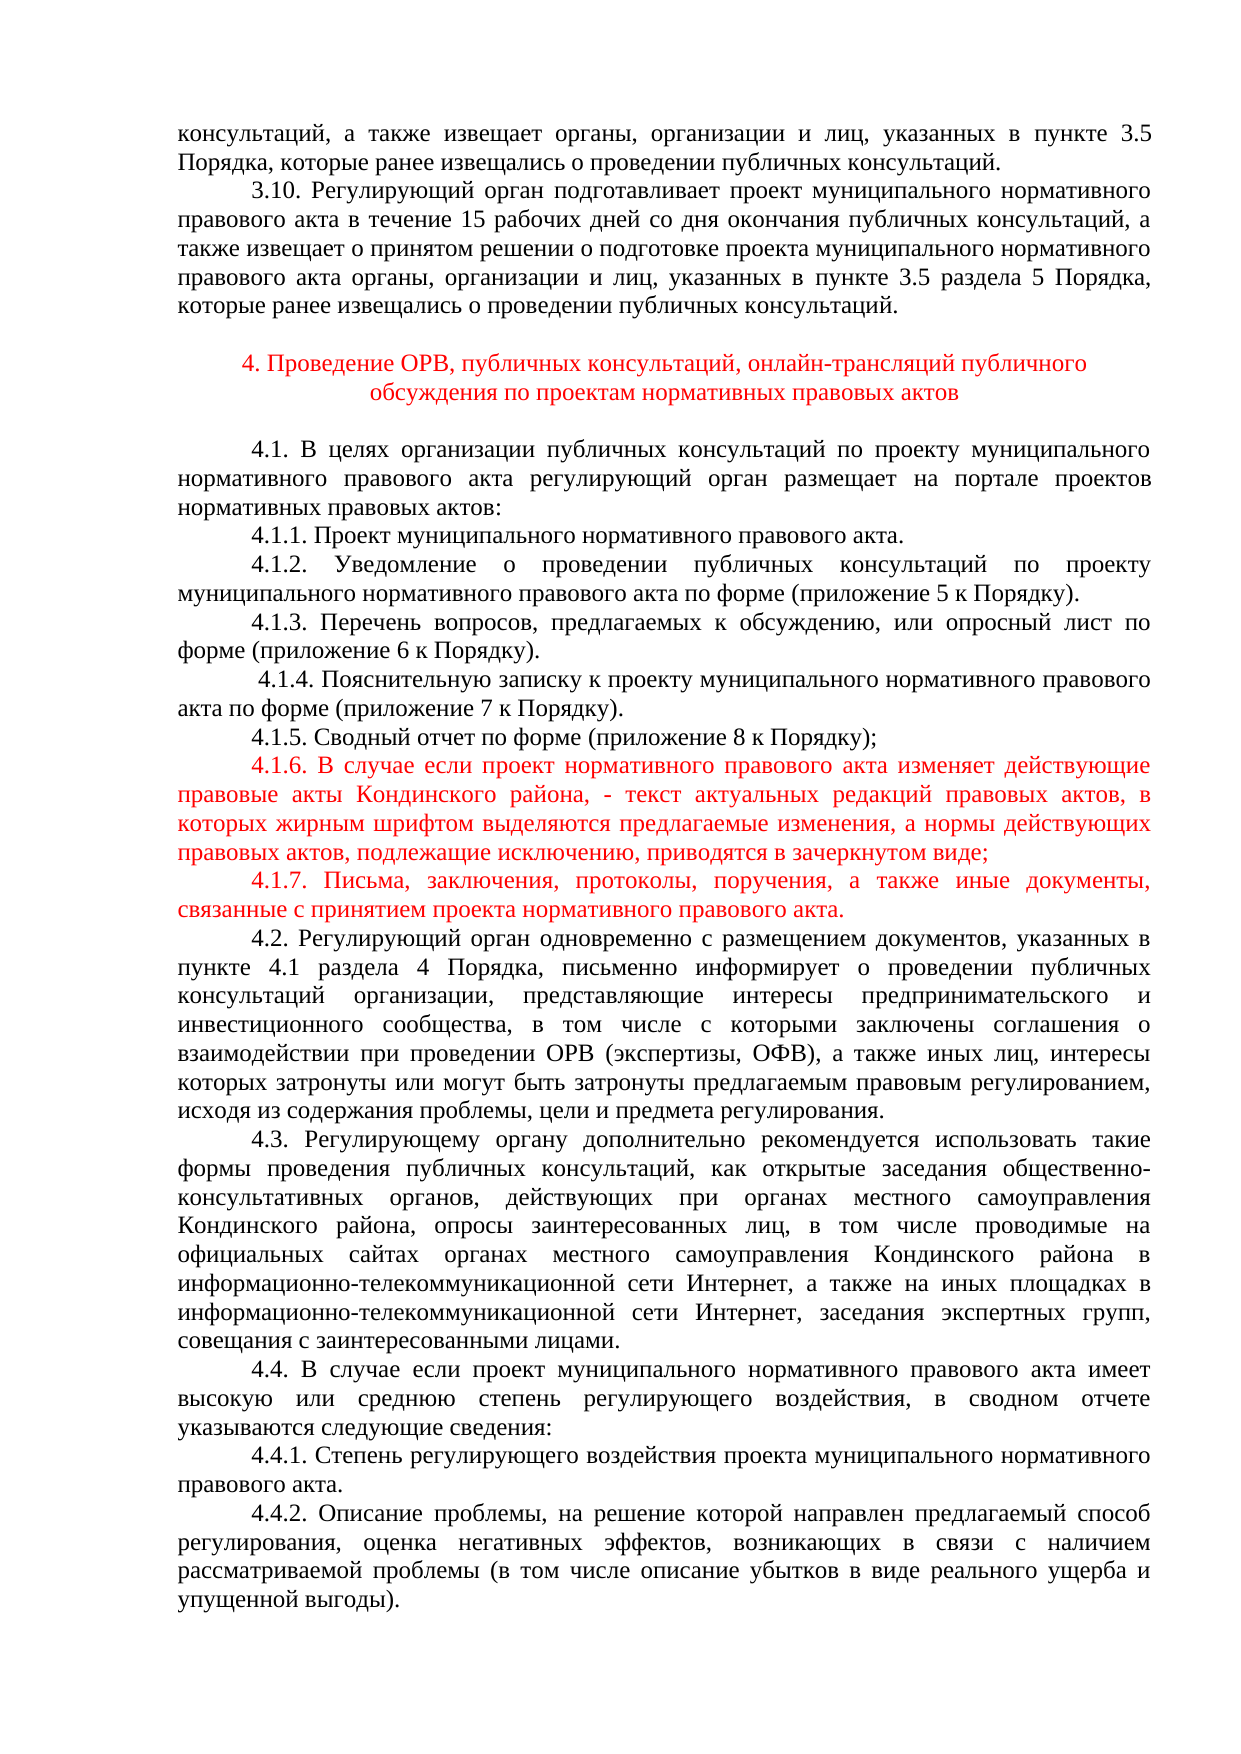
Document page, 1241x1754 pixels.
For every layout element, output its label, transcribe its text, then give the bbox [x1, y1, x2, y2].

text 4. Проведение ОРВ, публичных консультаций, онлайн-трансляций публичного обсуждения по проектам нормативных правовых актов [177, 348, 1152, 406]
text 4.4.1. Степень регулирующего воздействия проекта муниципального нормативного правового акта. [177, 1441, 1152, 1498]
text 4.1.1. Проект муниципального нормативного правового акта. [177, 521, 1152, 549]
text 4.1.2. Уведомление о проведении публичных консультаций по проекту муниципального нормативного правового акта по форме (приложение 5 к Порядку). [177, 549, 1152, 607]
text 3.10. Регулирующий орган подготавливает проект муниципального нормативного правового акта в течение 15 рабочих дней со дня окончания публичных консультаций, а также извещает о принятом решении о подготовке проекта муниципального нормативного правового акта органы, организации и лиц, указанных в пункте 3.5 раздела 5 Порядка, которые ранее извещались о проведении публичных консультаций. [177, 176, 1152, 319]
text 4.3. Регулирующему органу дополнительно рекомендуется использовать такие формы проведения публичных консультаций, как открытые заседания общественно-консультативных органов, действующих при органах местного самоуправления Кондинского района, опросы заинтересованных лиц, в том числе проводимые на официальных сайтах органах местного самоуправления Кондинского района в информационно-телекоммуникационной сети Интернет, а также на иных площадках в информационно-телекоммуникационной сети Интернет, заседания экспертных групп, совещания с заинтересованными лицами. [177, 1124, 1152, 1354]
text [177, 118, 1152, 176]
text 4.1.3. Перечень вопросов, предлагаемых к обсуждению, или опросный лист по форме (приложение 6 к Порядку). [177, 607, 1152, 664]
text 4.2. Регулирующий орган одновременно с размещением документов, указанных в пункте 4.1 раздела 4 Порядка, письменно информирует о проведении публичных консультаций организации, представляющие интересы предпринимательского и инвестиционного сообщества, в том числе с которыми заключены соглашения о взаимодействии при проведении ОРВ (экспертизы, ОФВ), а также иных лиц, интересы которых затронуты или могут быть затронуты предлагаемым правовым регулированием, исходя из содержания проблемы, цели и предмета регулирования. [177, 923, 1152, 1124]
text 4.4. В случае если проект муниципального нормативного правового акта имеет высокую или среднюю степень регулирующего воздействия, в сводном отчете указываются следующие сведения: [177, 1354, 1152, 1441]
text 4.1.7. Письма, заключения, протоколы, поручения, а также иные документы, связанные с принятием проекта нормативного правового акта. [177, 866, 1152, 923]
text 4.1.5. Сводный отчет по форме (приложение 8 к Порядку); [177, 722, 1152, 751]
text 4.1.6. В случае если проект нормативного правового акта изменяет действующие правовые акты Кондинского района, - текст актуальных редакций правовых актов, в которых жирным шрифтом выделяются предлагаемые изменения, а нормы действующих правовых актов, подлежащие исключению, приводятся в зачеркнутом виде; [177, 751, 1152, 866]
text 4.1.4. Пояснительную записку к проекту муниципального нормативного правового акта по форме (приложение 7 к Порядку). [177, 664, 1152, 722]
text 4.4.2. Описание проблемы, на решение которой направлен предлагаемый способ регулирования, оценка негативных эффектов, возникающих в связи с наличием рассматриваемой проблемы (в том числе описание убытков в виде реального ущерба и упущенной выгоды). [177, 1498, 1152, 1613]
text 4.1. В целях организации публичных консультаций по проекту муниципального нормативного правового акта регулирующий орган размещает на портале проектов нормативных правовых актов: [177, 434, 1152, 521]
